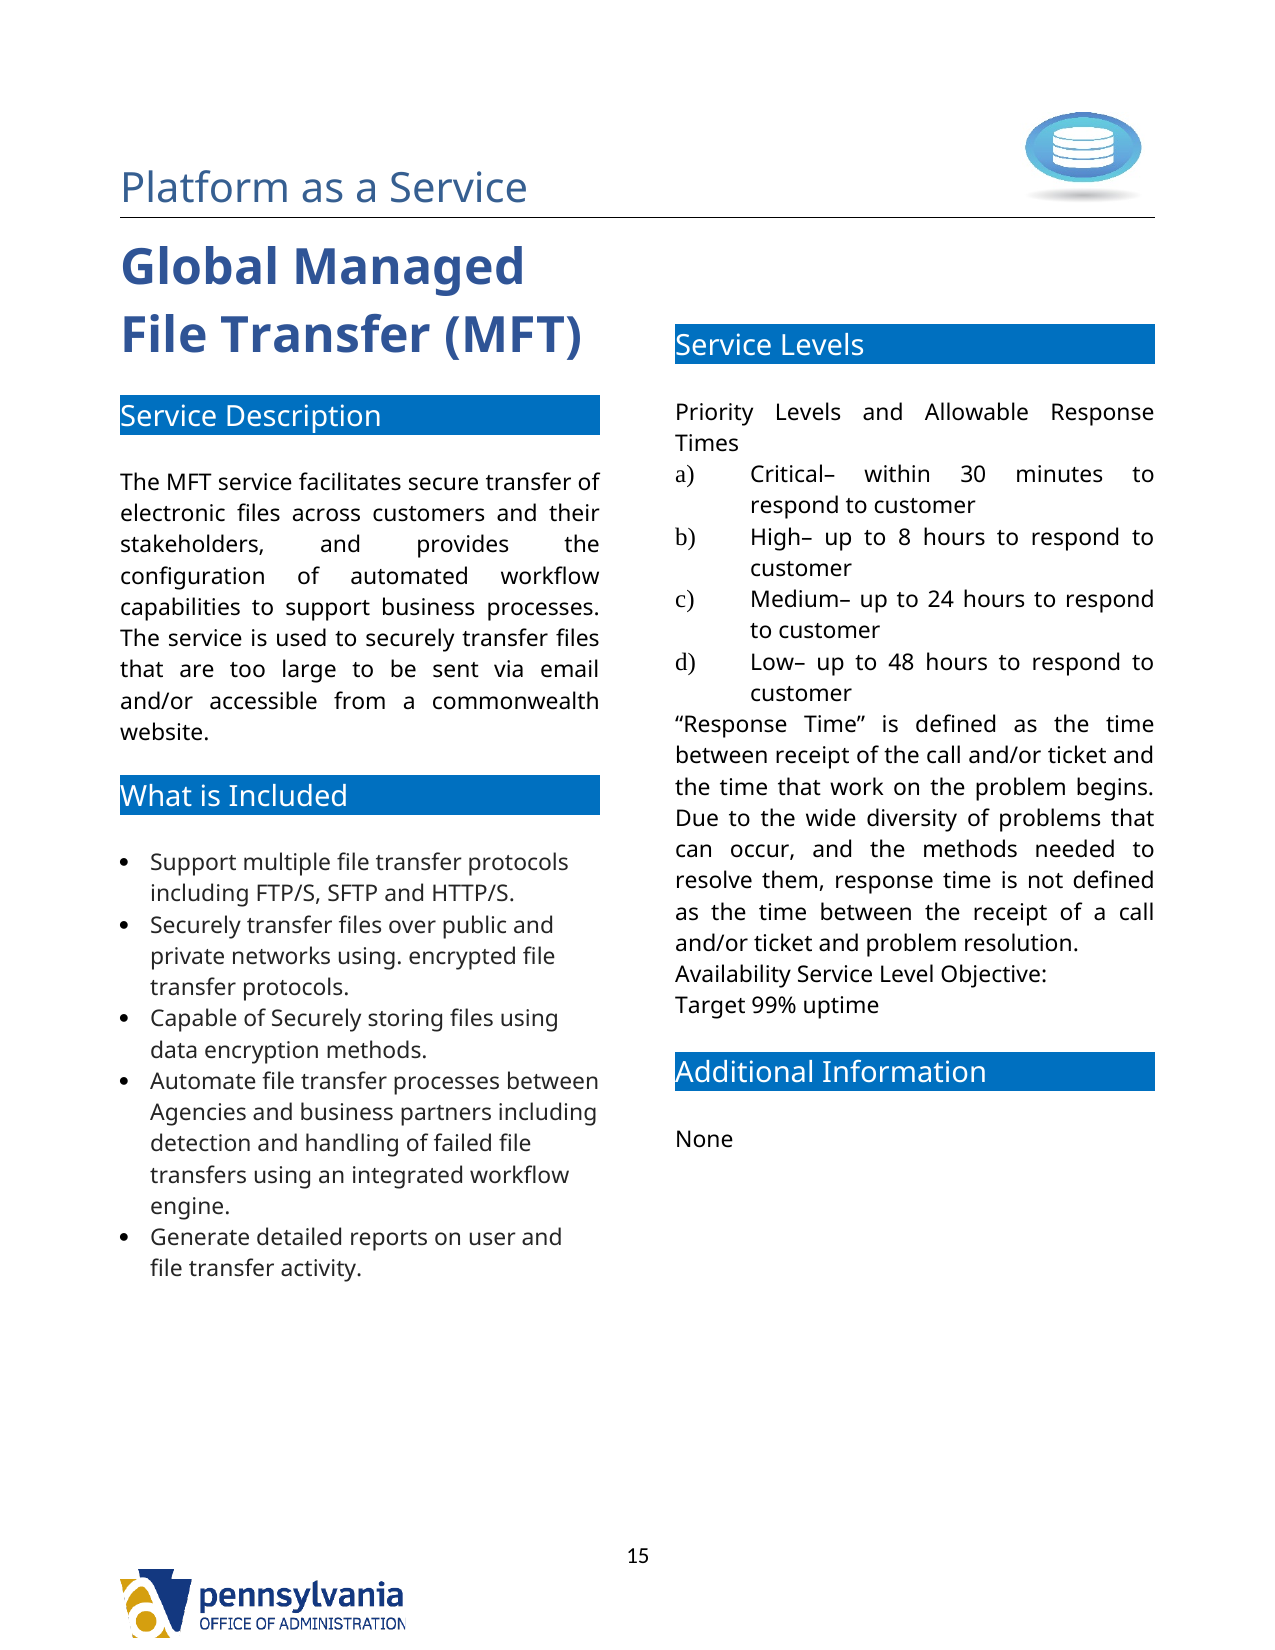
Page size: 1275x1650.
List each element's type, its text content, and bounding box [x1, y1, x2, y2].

list Generate detailed reports on user and file transfer activity. [120, 1221, 600, 1284]
text Additional Information [675, 1052, 1155, 1091]
subtitle Global Managed File Transfer (MFT) [120, 231, 600, 367]
list Capable of Securely storing files using data encryption methods. [120, 1002, 600, 1065]
picture [120, 1569, 406, 1638]
text Platform as a Service [120, 112, 1155, 217]
text Priority Levels and Allowable Response Times [675, 395, 1155, 458]
list Medium– up to 24 hours to respond to customer [675, 583, 1155, 645]
list Critical– within 30 minutes to respond to customer [675, 458, 1155, 520]
text “Response Time” is defined as the time between receipt of the call and/or ticket and the time that work on the problem begins. Due to the wide diversity of problems that can occur, and the methods needed to resolve them, response time is not defined as the time between the receipt of a call and/or ticket and problem resolution. [675, 708, 1155, 958]
list Automate file transfer processes between Agencies and business partners including detection and handling of failed file transfers using an integrated workflow engine. [120, 1065, 600, 1221]
picture [1020, 112, 1146, 203]
text Service Description [120, 395, 600, 435]
text What is Included [120, 775, 600, 815]
list Low– up to 48 hours to respond to customer [675, 645, 1155, 708]
text None [675, 1123, 1155, 1154]
list High– up to 8 hours to respond to customer [675, 520, 1155, 583]
text Availability Service Level Objective: [675, 958, 1155, 989]
text The MFT service facilitates secure transfer of electronic files across customers and their stakeholders, and provides the configuration of automated workflow capabilities to support business processes. The service is used to securely transfer files that are too large to be sent via email and/or accessible from a commonwealth website. [120, 466, 600, 747]
list Securely transfer files over public and private networks using. encrypted file transfer protocols. [120, 909, 600, 1002]
list Support multiple file transfer protocols including FTP/S, SFTP and HTTP/S. [120, 846, 600, 909]
text Target 99% uptime [675, 989, 1155, 1020]
text Service Levels [675, 324, 1155, 364]
